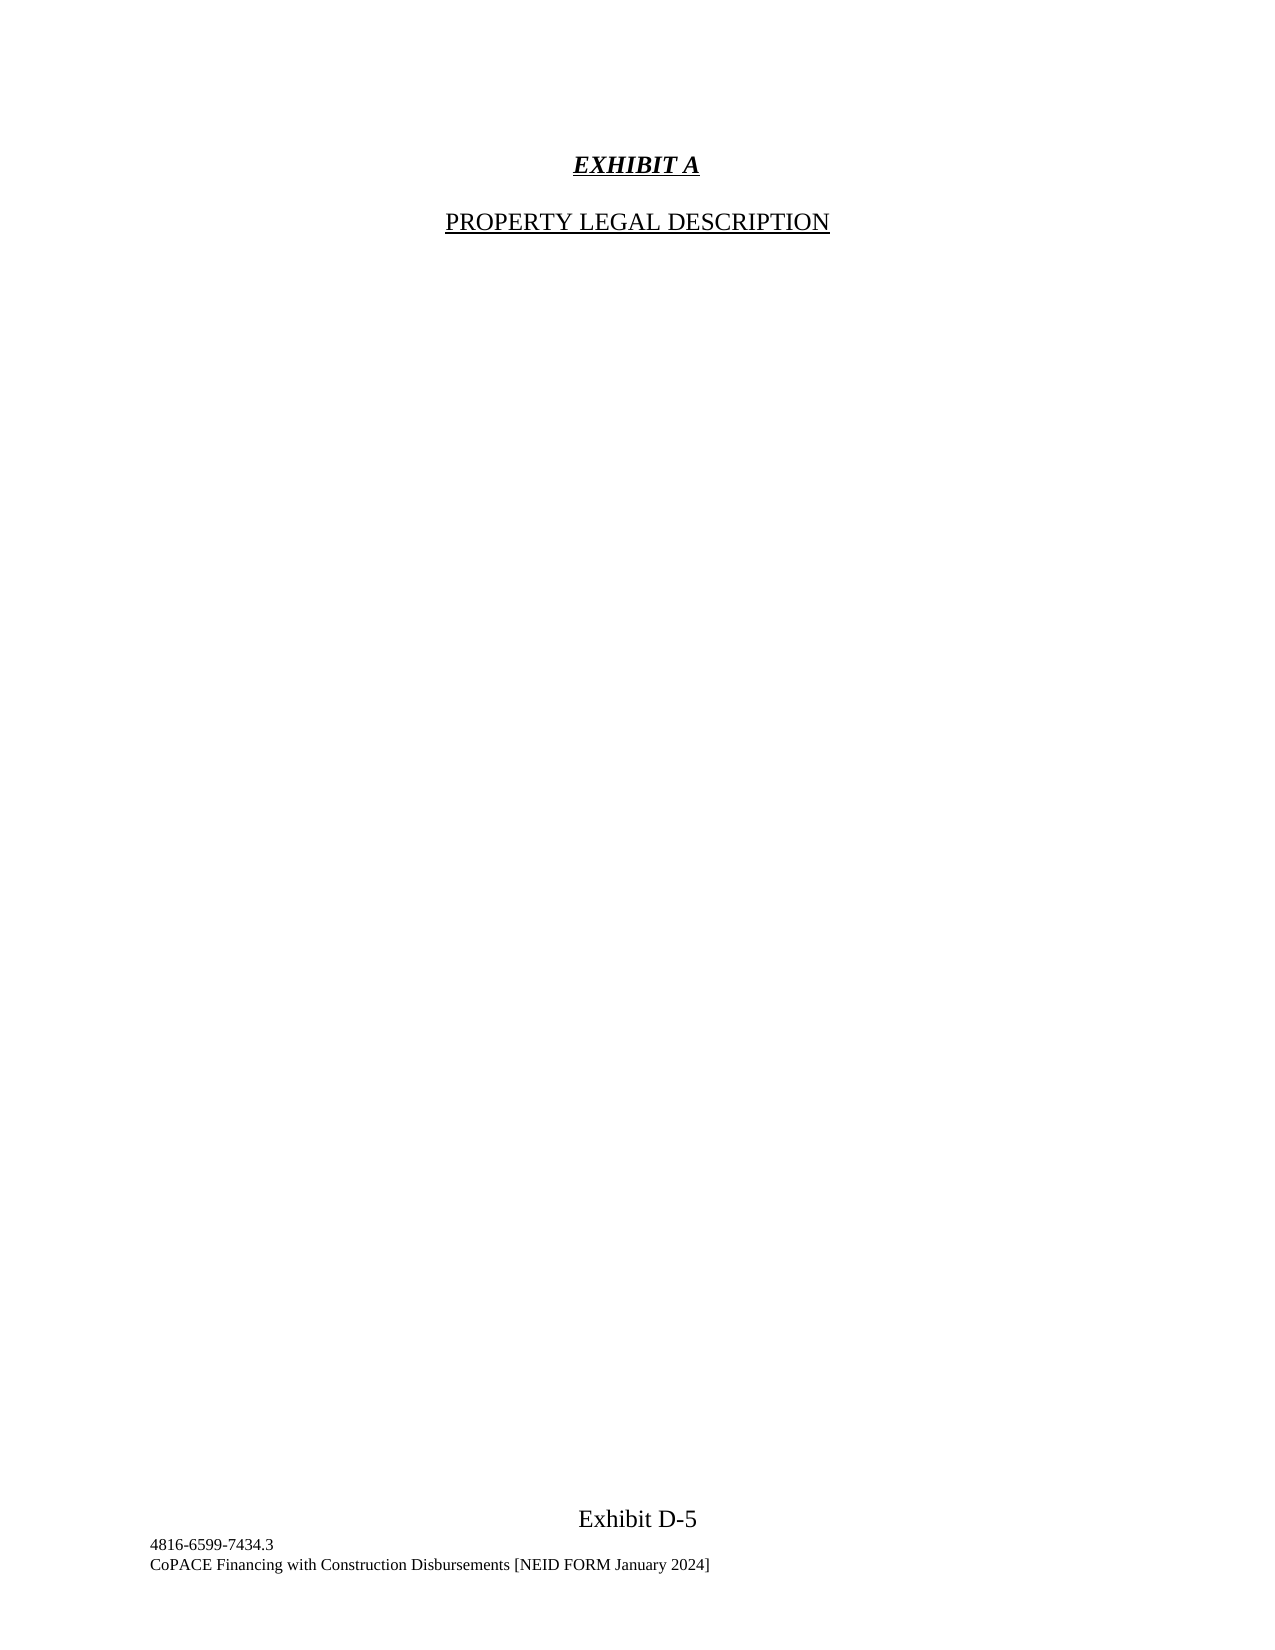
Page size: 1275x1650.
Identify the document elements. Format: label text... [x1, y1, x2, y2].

text EXHIBIT A PROPERTY LEGAL DESCRIPTION [150, 150, 1125, 236]
